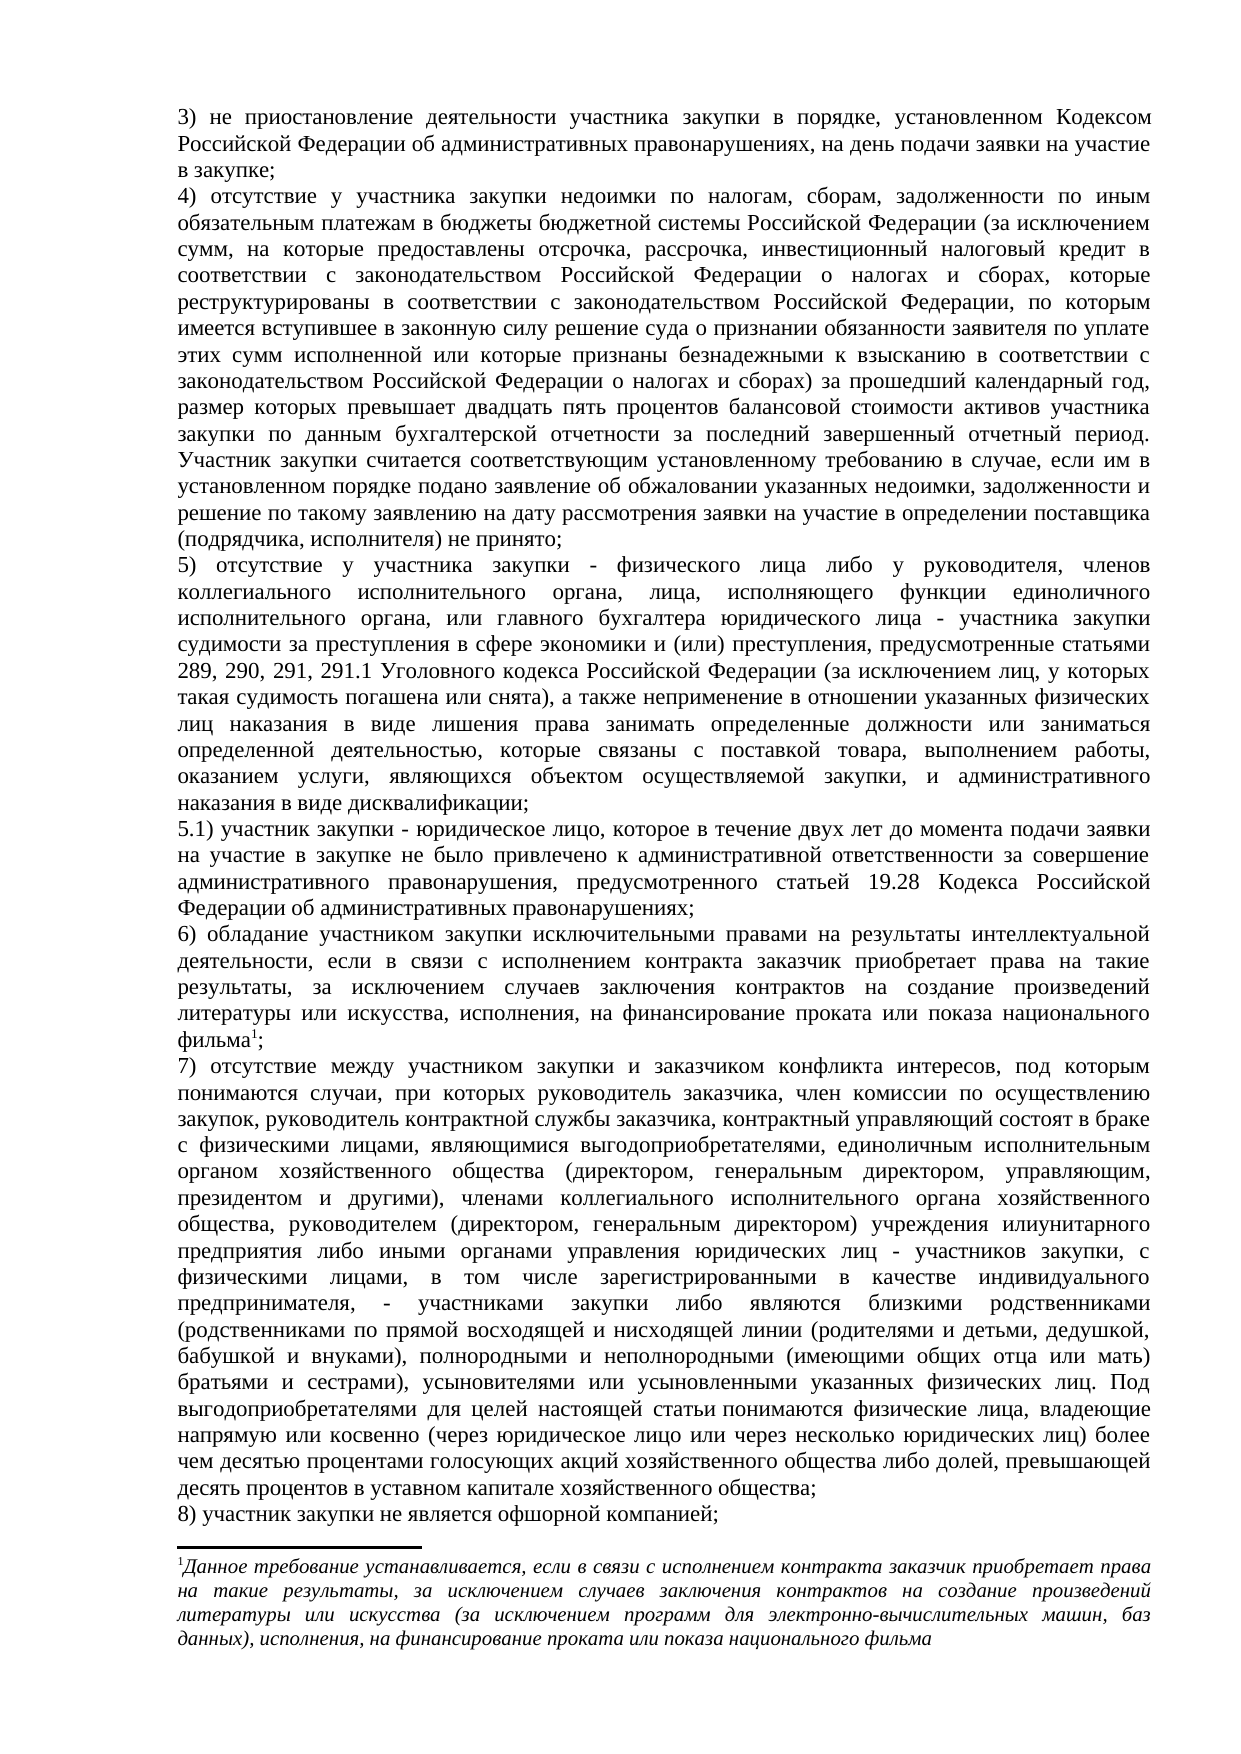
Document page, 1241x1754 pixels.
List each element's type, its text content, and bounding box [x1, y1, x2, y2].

text 6) обладание участником закупки исключительными правами на результаты интеллектуальной деятельности, если в связи с исполнением контракта заказчик приобретает права на такие результаты, за исключением случаев заключения контрактов на создание произведений литературы или искусства, исполнения, на финансирование проката или показа национального фильма; [177, 920, 1152, 1052]
text 3) не приостановление деятельности участника закупки в порядке, установленном Кодексом Российской Федерации об административных правонарушениях, на день подачи заявки на участие в закупке; [177, 103, 1152, 182]
text 8) участник закупки не является офшорной компанией; [177, 1500, 1152, 1527]
text 7) отсутствие между участником закупки и заказчиком конфликта интересов, под которым понимаются случаи, при которых руководитель заказчика, член комиссии по осуществлению закупок, руководитель контрактной службы заказчика, контрактный управляющий состоят в браке с физическими лицами, являющимися выгодоприобретателями, единоличным исполнительным органом хозяйственного общества (директором, генеральным директором, управляющим, президентом и другими), членами коллегиального исполнительного органа хозяйственного общества, руководителем (директором, генеральным директором) учреждения илиунитарного предприятия либо иными органами управления юридических лиц - участников закупки, с физическими лицами, в том числе зарегистрированными в качестве индивидуального предпринимателя, - участниками закупки либо являются близкими родственниками (родственниками по прямой восходящей и нисходящей линии (родителями и детьми, дедушкой, бабушкой и внуками), полнородными и неполнородными (имеющими общих отца или мать) братьями и сестрами), усыновителями или усыновленными указанных физических лиц. Под выгодоприобретателями для целей настоящей статьи понимаются физические лица, владеющие напрямую или косвенно (через юридическое лицо или через несколько юридических лиц) более чем десятью процентами голосующих акций хозяйственного общества либо долей, превышающей десять процентов в уставном капитале хозяйственного общества; [177, 1052, 1152, 1500]
text 5.1) участник закупки - юридическое лицо, которое в течение двух лет до момента подачи заявки на участие в закупке не было привлечено к административной ответственности за совершение административного правонарушения, предусмотренного статьей 19.28 Кодекса Российской Федерации об административных правонарушениях; [177, 815, 1152, 920]
text 5) отсутствие у участника закупки - физического лица либо у руководителя, членов коллегиального исполнительного органа, лица, исполняющего функции единоличного исполнительного органа, или главного бухгалтера юридического лица - участника закупки судимости за преступления в сфере экономики и (или) преступления, предусмотренные статьями 289, 290, 291, 291.1 Уголовного кодекса Российской Федерации (за исключением лиц, у которых такая судимость погашена или снята), а также неприменение в отношении указанных физических лиц наказания в виде лишения права занимать определенные должности или заниматься определенной деятельностью, которые связаны с поставкой товара, выполнением работы, оказанием услуги, являющихся объектом осуществляемой закупки, и административного наказания в виде дисквалификации; [177, 551, 1152, 815]
text 4) отсутствие у участника закупки недоимки по налогам, сборам, задолженности по иным обязательным платежам в бюджеты бюджетной системы Российской Федерации (за исключением сумм, на которые предоставлены отсрочка, рассрочка, инвестиционный налоговый кредит в соответствии с законодательством Российской Федерации о налогах и сборах, которые реструктурированы в соответствии с законодательством Российской Федерации, по которым имеется вступившее в законную силу решение суда о признании обязанности заявителя по уплате этих сумм исполненной или которые признаны безнадежными к взысканию в соответствии с законодательством Российской Федерации о налогах и сборах) за прошедший календарный год, размер которых превышает двадцать пять процентов балансовой стоимости активов участника закупки по данным бухгалтерской отчетности за последний завершенный отчетный период. Участник закупки считается соответствующим установленному требованию в случае, если им в установленном порядке подано заявление об обжаловании указанных недоимки, задолженности и решение по такому заявлению на дату рассмотрения заявки на участие в определении поставщика (подрядчика, исполнителя) не принято; [177, 182, 1152, 551]
